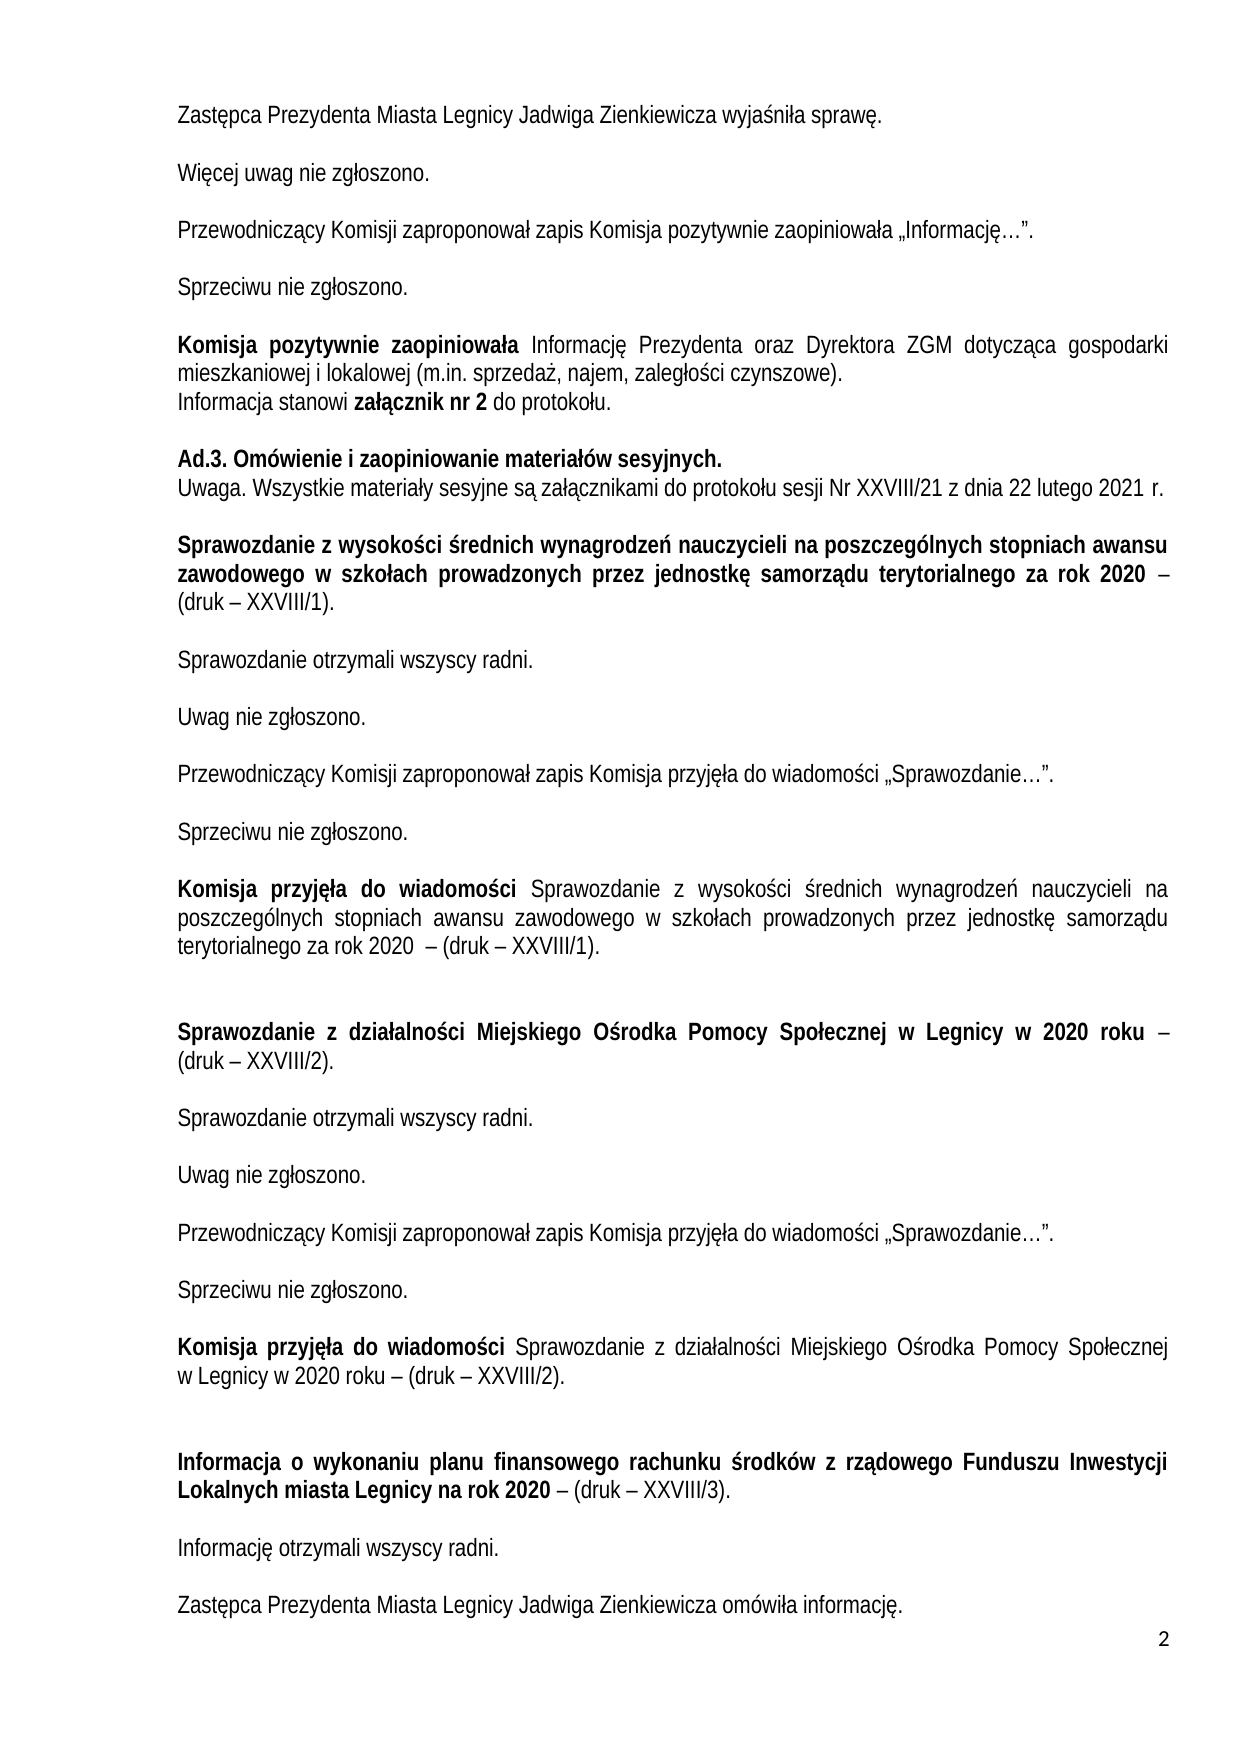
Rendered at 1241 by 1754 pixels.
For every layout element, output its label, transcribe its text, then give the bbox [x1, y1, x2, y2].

text Sprawozdanie z wysokości średnich wynagrodzeń nauczycieli na poszczególnych stopniach awansu zawodowego w szkołach prowadzonych przez jednostkę samorządu terytorialnego za rok 2020 – (druk – XXVIII/1). [177, 530, 1169, 616]
text Sprawozdanie otrzymali wszyscy radni. [177, 645, 1169, 673]
text Sprawozdanie z działalności Miejskiego Ośrodka Pomocy Społecznej w Legnicy w 2020 roku – (druk – XXVIII/2). [177, 1017, 1169, 1074]
text Informacja o wykonaniu planu finansowego rachunku środków z rządowego Funduszu Inwestycji Lokalnych miasta Legnicy na rok 2020 – (druk – XXVIII/3). [177, 1447, 1169, 1504]
text Komisja pozytywnie zaopiniowała Informację Prezydenta oraz Dyrektora ZGM dotycząca gospodarki mieszkaniowej i lokalowej (m.in. sprzedaż, najem, zaległości czynszowe). [177, 329, 1169, 387]
text Informację otrzymali wszyscy radni. [177, 1533, 1169, 1561]
text Przewodniczący Komisji zaproponował zapis Komisja przyjęła do wiadomości „Sprawozdanie…”. [177, 1218, 1169, 1246]
text Sprawozdanie otrzymali wszyscy radni. [177, 1103, 1169, 1132]
text Sprzeciwu nie zgłoszono. [177, 272, 1169, 301]
text Przewodniczący Komisji zaproponował zapis Komisja przyjęła do wiadomości „Sprawozdanie…”. [177, 759, 1169, 788]
text Więcej uwag nie zgłoszono. [177, 158, 1169, 186]
text Zastępca Prezydenta Miasta Legnicy Jadwiga Zienkiewicza wyjaśniła sprawę. [177, 100, 1169, 129]
text Komisja przyjęła do wiadomości Sprawozdanie z działalności Miejskiego Ośrodka Pomocy Społecznej w Legnicy w 2020 roku – (druk – XXVIII/2). [177, 1332, 1169, 1389]
text Sprzeciwu nie zgłoszono. [177, 1275, 1169, 1303]
text Sprzeciwu nie zgłoszono. [177, 817, 1169, 845]
text Komisja przyjęła do wiadomości Sprawozdanie z wysokości średnich wynagrodzeń nauczycieli na poszczególnych stopniach awansu zawodowego w szkołach prowadzonych przez jednostkę samorządu terytorialnego za rok 2020 – (druk – XXVIII/1). [177, 874, 1169, 960]
text Uwag nie zgłoszono. [177, 702, 1169, 731]
text Informacja stanowi załącznik nr 2 do protokołu. [177, 387, 1169, 416]
text Uwag nie zgłoszono. [177, 1160, 1169, 1189]
text Zastępca Prezydenta Miasta Legnicy Jadwiga Zienkiewicza omówiła informację. [177, 1590, 1169, 1619]
text Uwaga. Wszystkie materiały sesyjne są załącznikami do protokołu sesji Nr XXVIII/21 z dnia 22 lutego 2021 r. [177, 473, 1169, 501]
text Przewodniczący Komisji zaproponował zapis Komisja pozytywnie zaopiniowała „Informację…”. [177, 215, 1169, 244]
text Ad.3. Omówienie i zaopiniowanie materiałów sesyjnych. [177, 444, 1169, 473]
